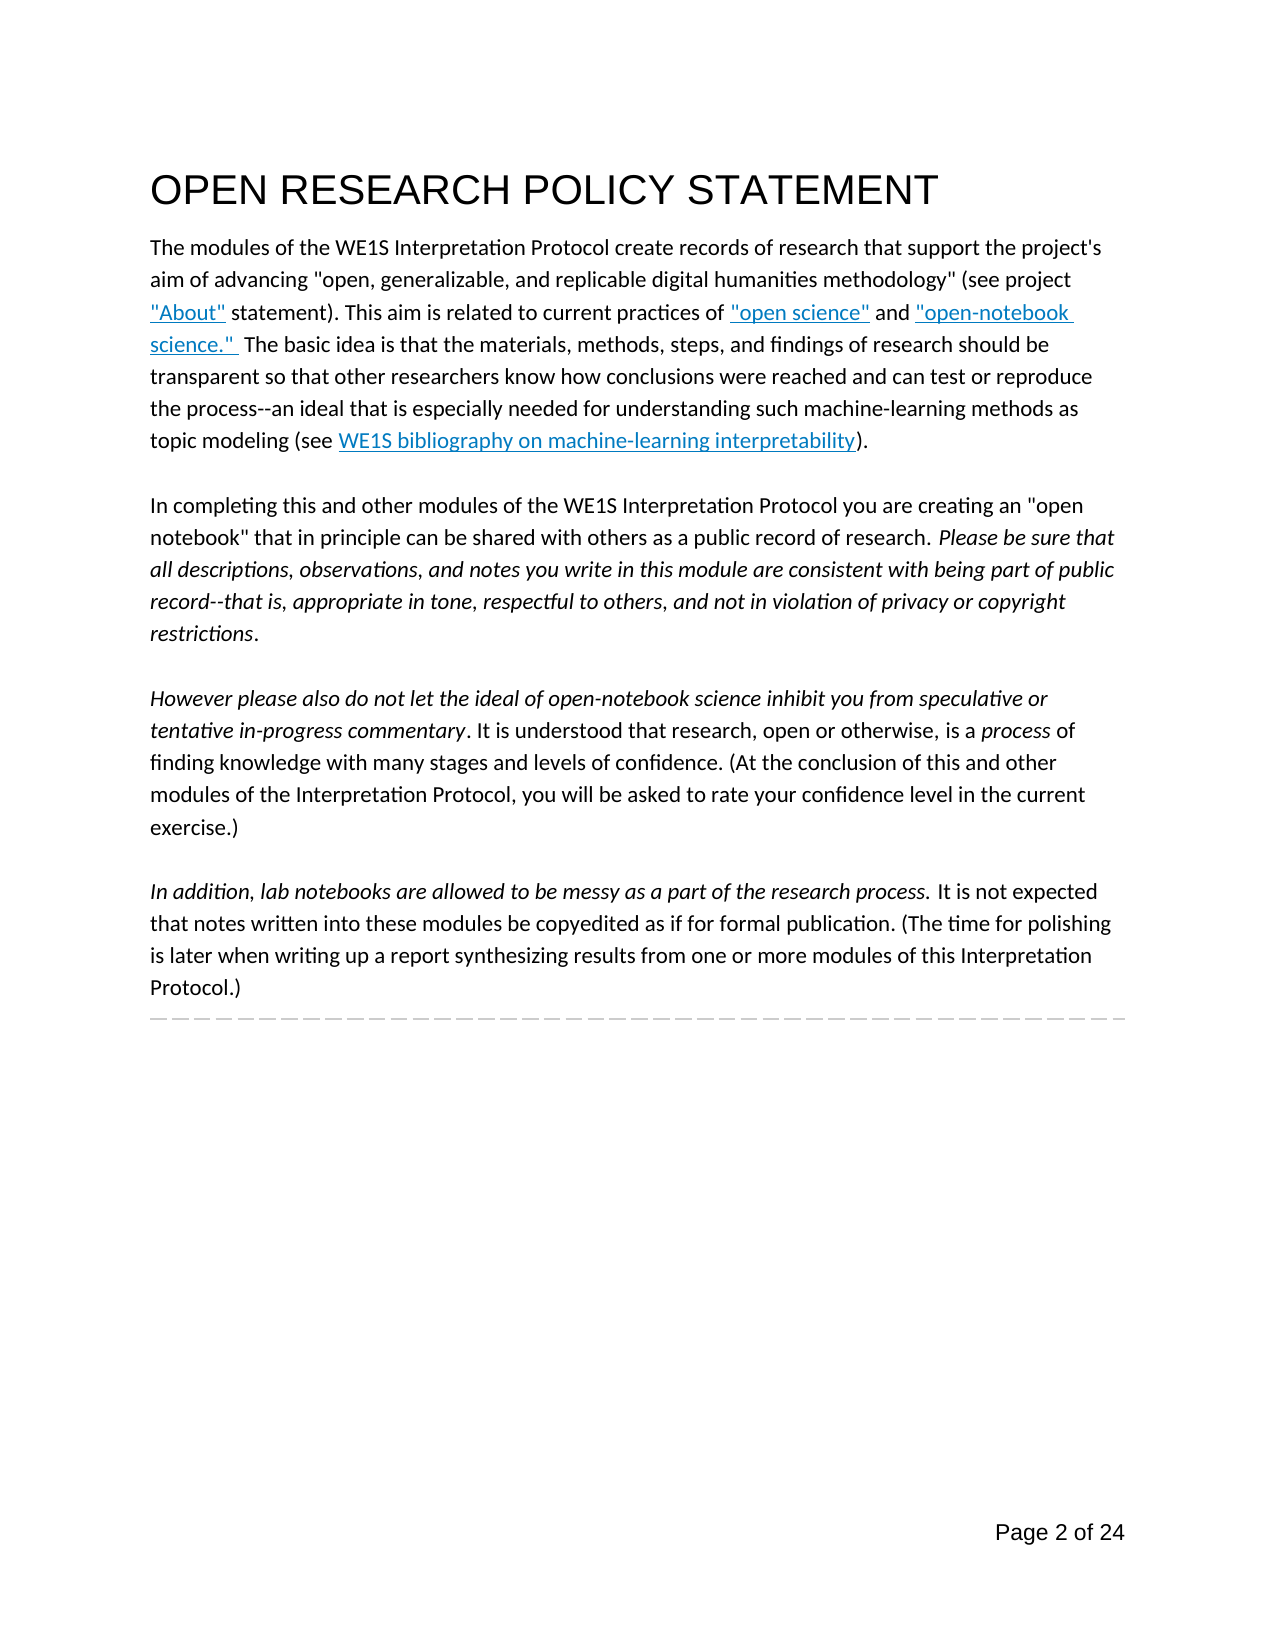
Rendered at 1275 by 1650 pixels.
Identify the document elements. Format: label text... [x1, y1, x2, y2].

subtitle OPEN RESEARCH POLICY STATEMENT [150, 166, 1125, 213]
text However please also do not let the ideal of open-notebook science inhibit you from speculative or tentative in-progress commentary. It is understood that research, open or otherwise, is a process of finding knowledge with many stages and levels of confidence. (At the conclusion of this and other modules of the Interpretation Protocol, you will be asked to rate your confidence level in the current exercise.) [150, 684, 1125, 841]
text The modules of the WE1S Interpretation Protocol create records of research that support the project's aim of advancing "open, generalizable, and replicable digital humanities methodology" (see project "About" statement). This aim is related to current practices of "open science" and "open-notebook science." The basic idea is that the materials, methods, steps, and findings of research should be transparent so that other researchers know how conclusions were reached and can test or reproduce the process--an ideal that is especially needed for understanding such machine-learning methods as topic modeling (see WE1S bibliography on machine-learning interpretability). [150, 233, 1125, 454]
text In addition, lab notebooks are allowed to be messy as a part of the research process. It is not expected that notes written into these modules be copyedited as if for formal publication. (The time for polishing is later when writing up a report synthesizing results from one or more modules of this Interpretation Protocol.) [150, 877, 1125, 1002]
text In completing this and other modules of the WE1S Interpretation Protocol you are creating an "open notebook" that in principle can be shared with others as a public record of research. Please be sure that all descriptions, observations, and notes you write in this module are consistent with being part of public record--that is, appropriate in tone, respectful to others, and not in violation of privacy or copyright restrictions. [150, 491, 1125, 647]
